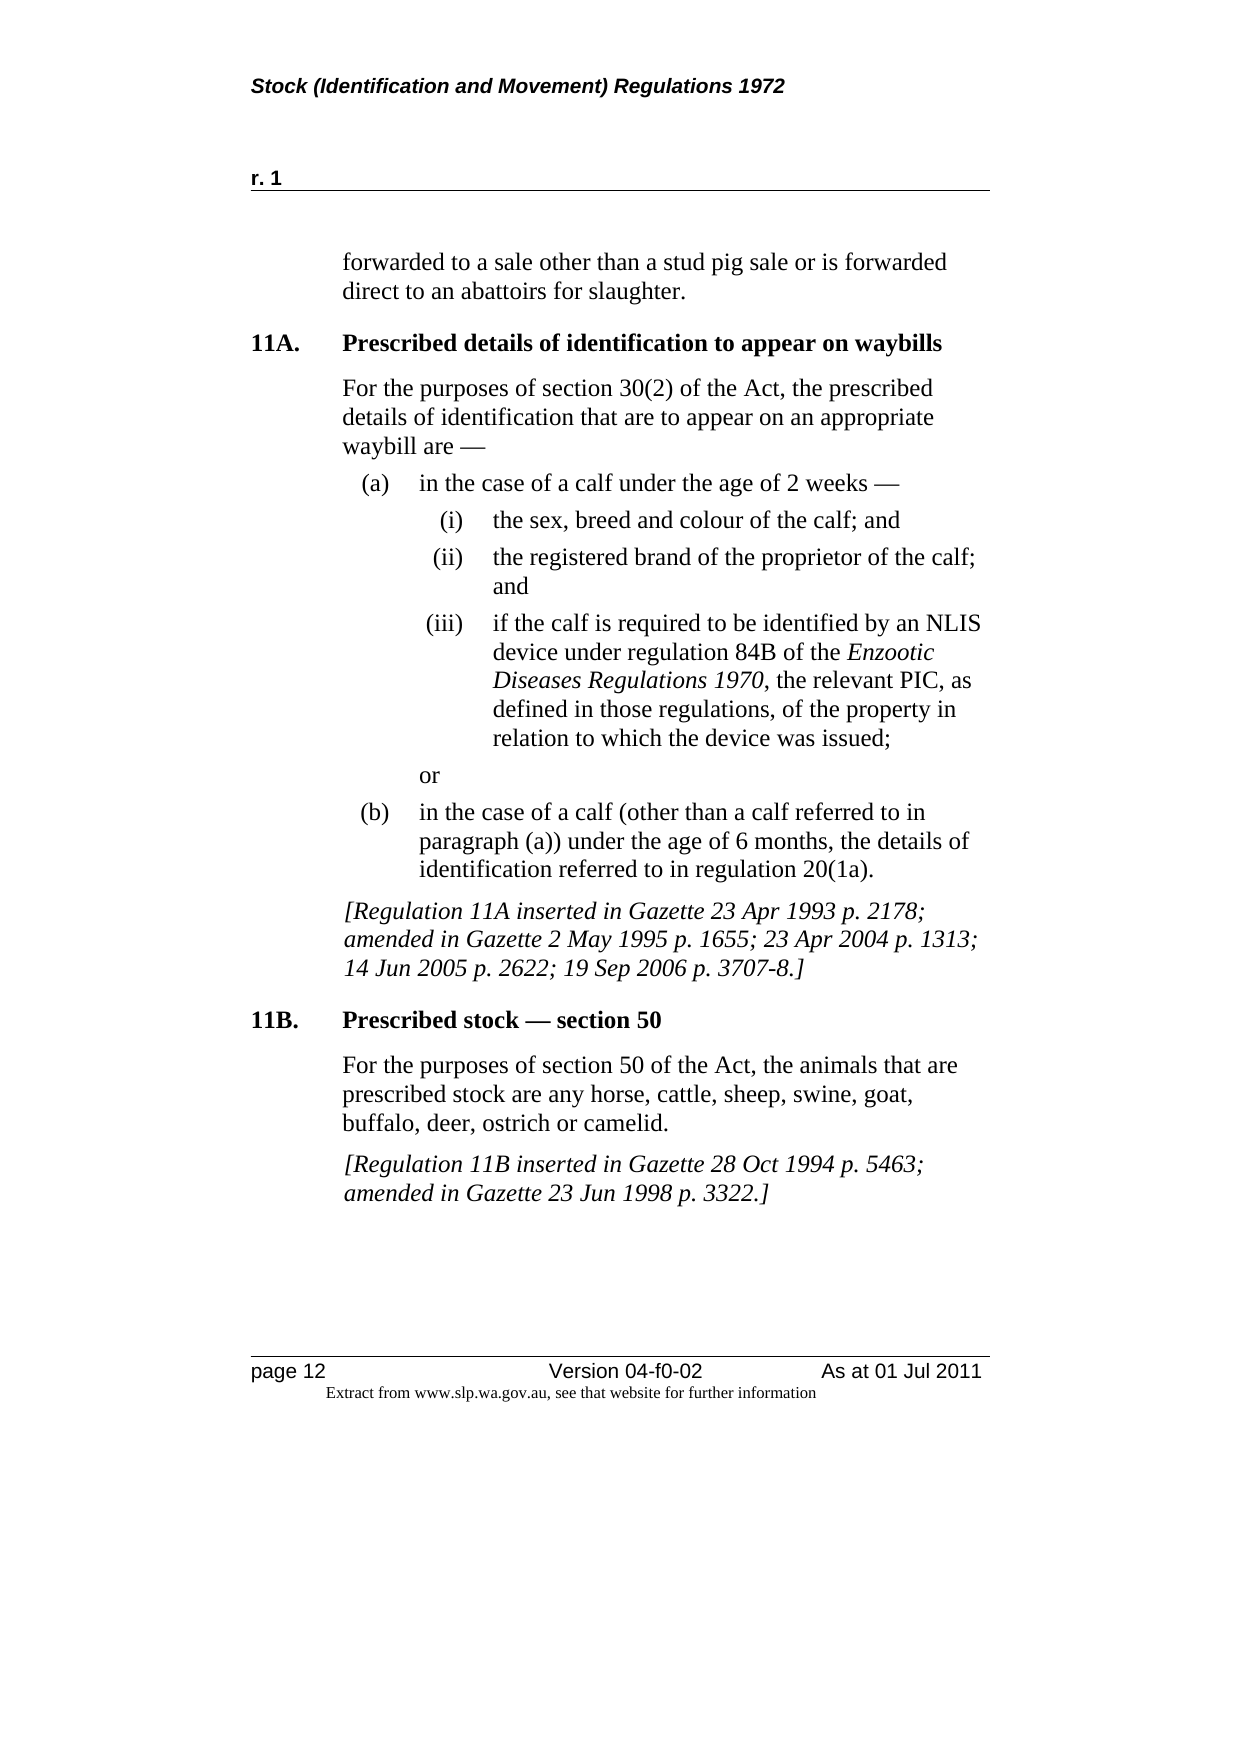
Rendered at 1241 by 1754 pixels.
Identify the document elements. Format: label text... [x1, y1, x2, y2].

text (b) in the case of a calf (other than a calf referred to in paragraph (a)) under the age of 6 months, the details of identification referred to in regulation 20(1a). [251, 797, 990, 883]
text [Regulation 11B inserted in Gazette 28 Oct 1994 p. 5463; amended in Gazette 23 Jun 1998 p. 3322.] [251, 1149, 990, 1207]
text For the purposes of section 30(2) of the Act, the prescribed details of identification that are to appear on an appropriate waybill are — [251, 373, 990, 459]
text (ii) the registered brand of the proprietor of the calf; and [251, 542, 990, 599]
text (a) in the case of a calf under the age of 2 weeks — [251, 468, 990, 497]
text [251, 247, 990, 305]
text or [251, 760, 990, 789]
text (iii) if the calf is required to be identified by an NLIS device under regulation 84B of the Enzootic Diseases Regulations 1970, the relevant PIC, as defined in those regulations, of the property in relation to which the device was issued; [251, 608, 990, 752]
text (i) the sex, breed and colour of the calf; and [251, 505, 990, 534]
subtitle 11B. Prescribed stock — section 50 [251, 1005, 990, 1034]
subtitle 11A. Prescribed details of identification to appear on waybills [251, 328, 990, 357]
text [Regulation 11A inserted in Gazette 23 Apr 1993 p. 2178; amended in Gazette 2 May 1995 p. 1655; 23 Apr 2004 p. 1313; 14 Jun 2005 p. 2622; 19 Sep 2006 p. 3707-8.] [251, 896, 990, 982]
text For the purposes of section 50 of the Act, the animals that are prescribed stock are any horse, cattle, sheep, swine, goat, buffalo, deer, ostrich or camelid. [251, 1050, 990, 1137]
